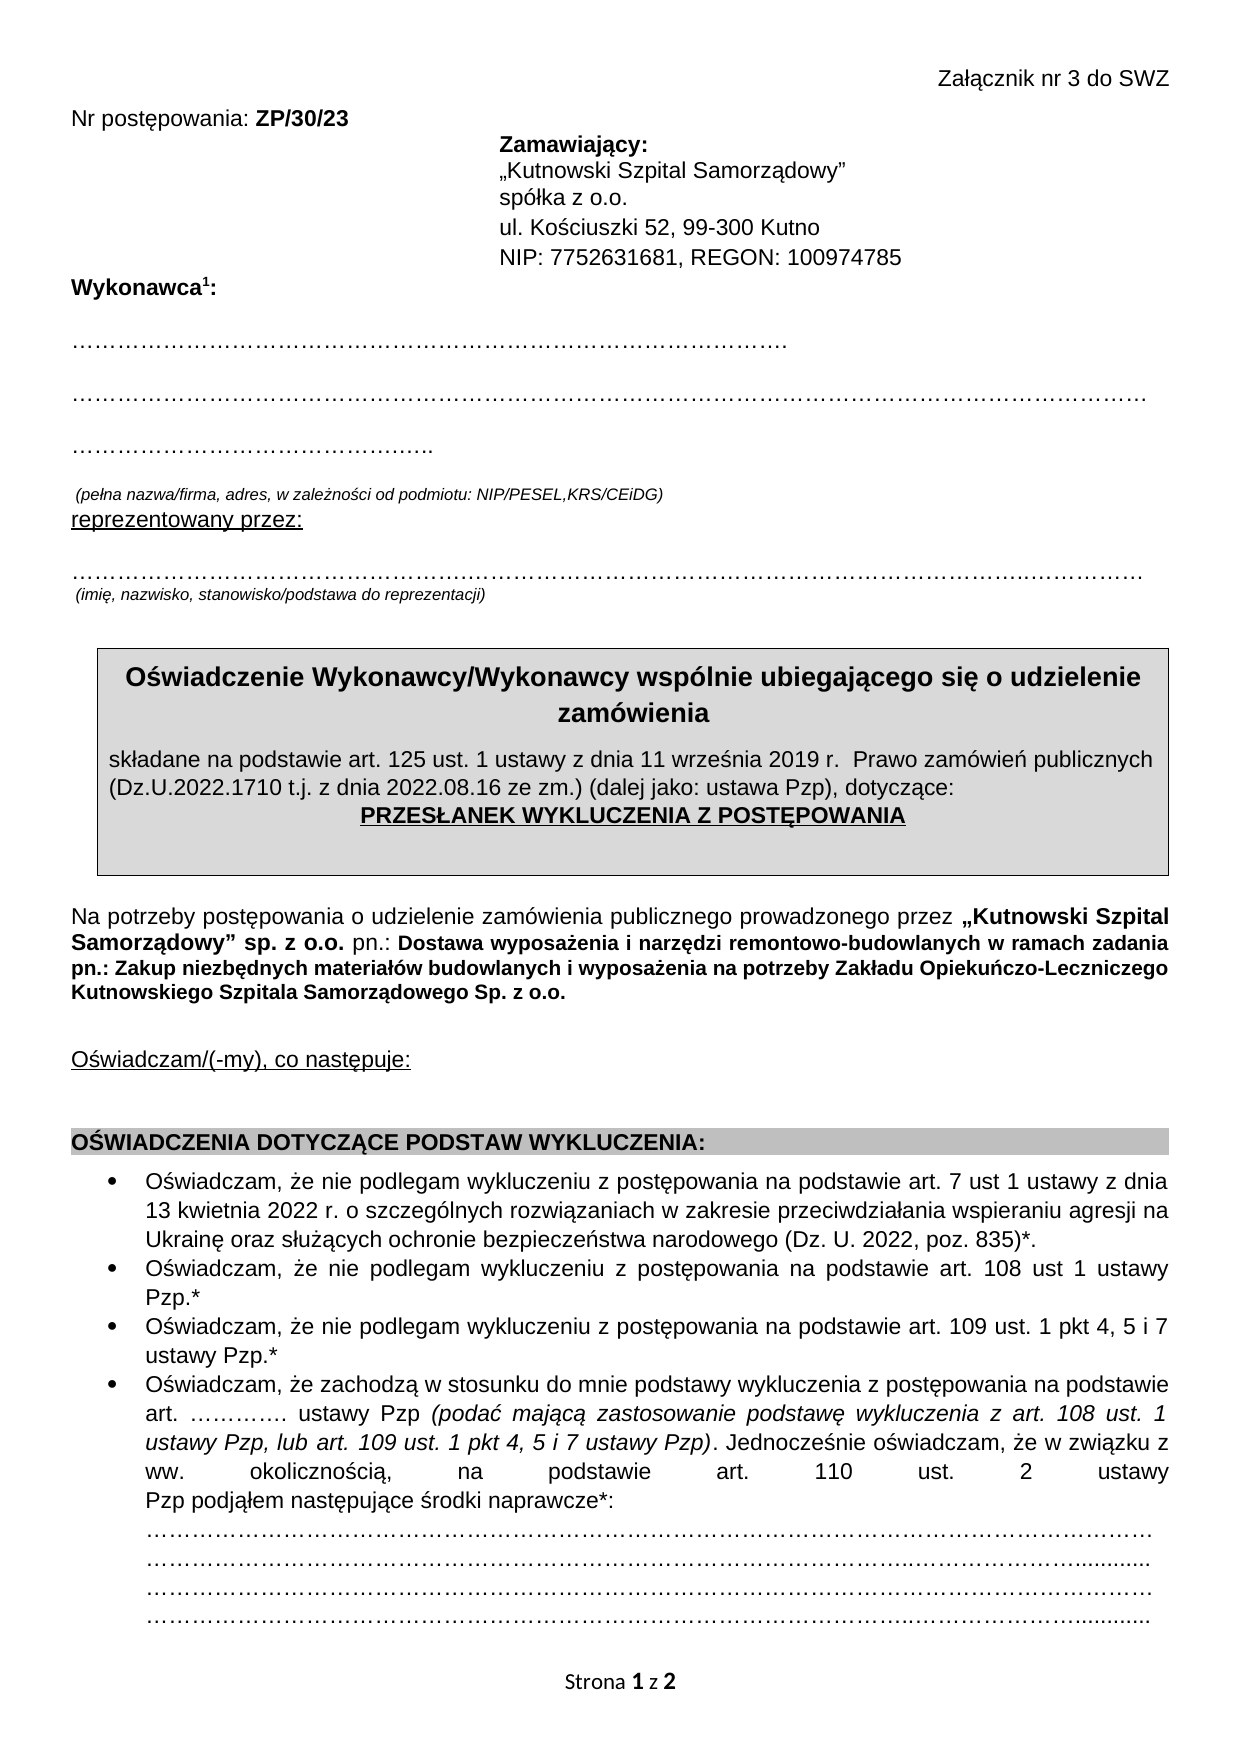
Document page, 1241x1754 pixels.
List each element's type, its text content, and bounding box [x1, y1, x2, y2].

text Nr postępowania: ZP/30/23 [71, 104, 1169, 131]
text Zamawiający: [425, 131, 1169, 157]
text reprezentowany przez: [71, 506, 1169, 532]
list Oświadczam, że zachodzą w stosunku do mnie podstawy wykluczenia z postępowania na podstawie art. …………. ustawy Pzp (podać mającą zastosowanie podstawę wykluczenia z art. 108 ust. 1 ustawy Pzp, lub art. 109 ust. 1 pkt 4, 5 i 7 ustawy Pzp). Jednocześnie oświadczam, że w związku z ww. okolicznością, na podstawie art. 110 ust. 2 ustawy Pzp podjąłem następujące środki naprawcze*: ……………………………………………………………………………………………………………………………………………………………………………………………………………..…………………............ [108, 1371, 1169, 1571]
text (imię, nazwisko, stanowisko/podstawa do reprezentacji) [71, 585, 608, 604]
subtitle Załącznik nr 3 do SWZ [130, 65, 1169, 91]
text Oświadczam/(-my), co następuje: [71, 1046, 1169, 1073]
text ul. Kościuszki 52, 99-300 Kutno [425, 214, 1169, 240]
text Wykonawca1: [71, 274, 1169, 301]
list Oświadczam, że nie podlegam wykluczeniu z postępowania na podstawie art. 7 ust 1 ustawy z dnia 13 kwietnia 2022 r. o szczególnych rozwiązaniach w zakresie przeciwdziałania wspieraniu agresji na Ukrainę oraz służących ochronie bezpieczeństwa narodowego (Dz. U. 2022, poz. 835)*. [108, 1168, 1169, 1252]
list Oświadczam, że nie podlegam wykluczeniu z postępowania na podstawie art. 108 ust 1 ustawy Pzp.* [108, 1255, 1169, 1310]
text (pełna nazwa/firma, adres, w zależności od podmiotu: NIP/PESEL,KRS/CEiDG) [71, 485, 1169, 504]
text OŚWIADCZENIA DOTYCZĄCE PODSTAW WYKLUCZENIA: [71, 1128, 1169, 1155]
text spółka z o.o. [425, 183, 1169, 210]
text ………………………………………………………………………………….………………………………………………………………………………………………………………………………………………………………….….. [71, 327, 1169, 459]
list Oświadczam, że nie podlegam wykluczeniu z postępowania na podstawie art. 109 ust. 1 pkt 4, 5 i 7 ustawy Pzp.* [108, 1313, 1169, 1368]
text „Kutnowski Szpital Samorządowy” [425, 157, 1169, 183]
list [145, 1573, 1169, 1629]
text Na potrzeby postępowania o udzielenie zamówienia publicznego prowadzonego przez „Kutnowski Szpital Samorządowy” sp. z o.o. pn.: Dostawa wyposażenia i narzędzi remontowo-budowlanych w ramach zadania pn.: Zakup niezbędnych materiałów budowlanych i wyposażenia na potrzeby Zakładu Opiekuńczo-Leczniczego Kutnowskiego Szpitala Samorządowego Sp. z o.o. [71, 903, 1169, 1004]
text NIP: 7752631681, REGON: 100974785 [425, 244, 1169, 270]
text …………………………………………….………………………………………………………………..…………… [71, 558, 1169, 585]
table_header Oświadczenie Wykonawcy/Wykonawcy wspólnie ubiegającego się o udzielenie zamówienia składane na podstawie art. 125 ust. 1 ustawy z dnia 11 września 2019 r. Prawo zamówień publicznych (Dz.U.2022.1710 t.j. z dnia 2022.08.16 ze zm.) (dalej jako: ustawa Pzp), dotyczące: PRZESŁANEK WYKLUCZENIA Z POSTĘPOWANIA [98, 649, 1168, 875]
